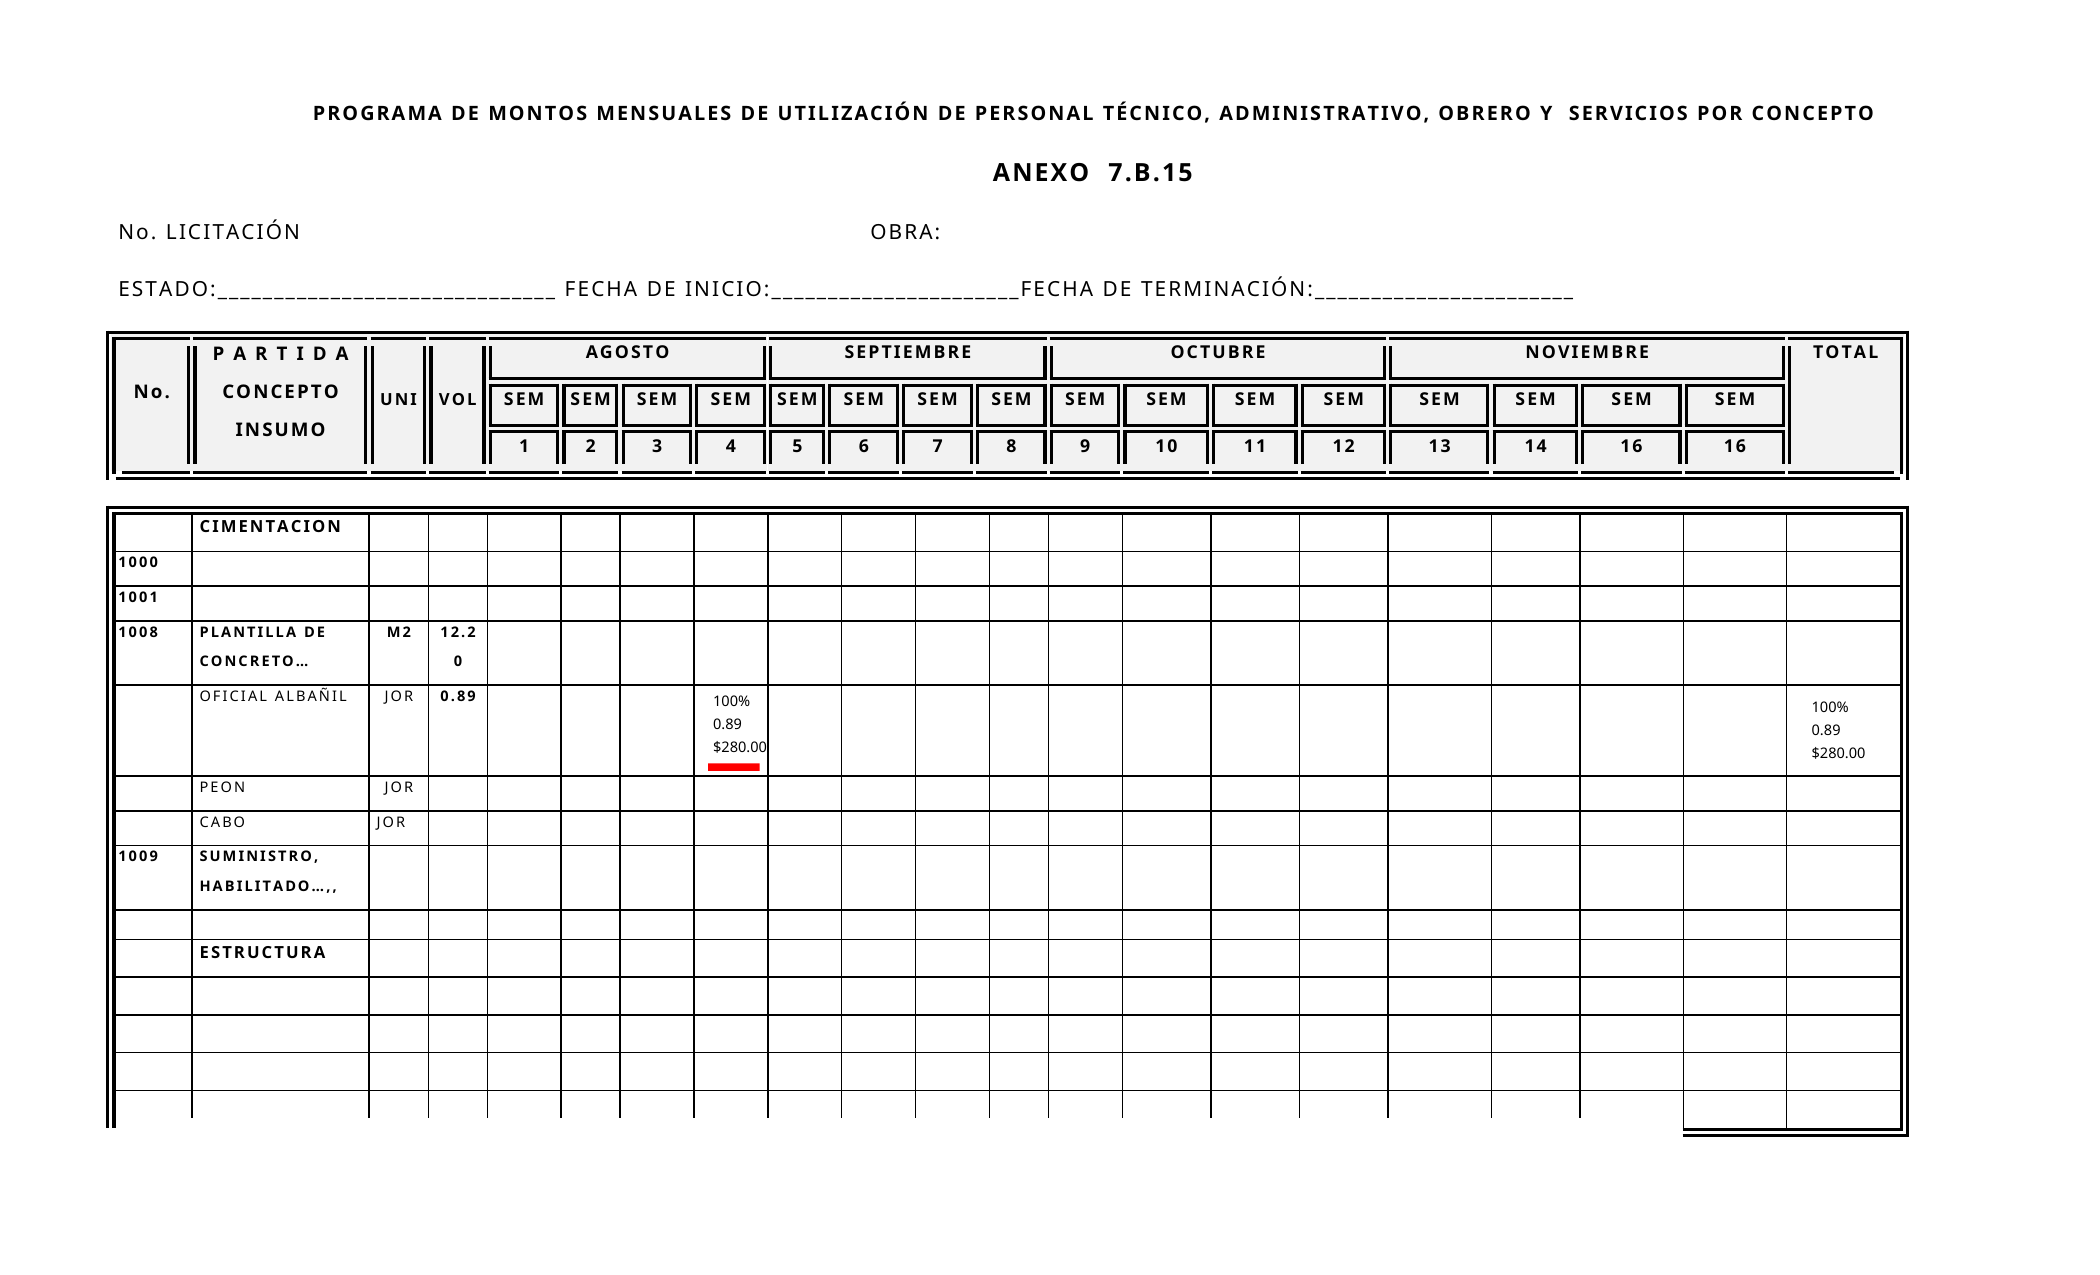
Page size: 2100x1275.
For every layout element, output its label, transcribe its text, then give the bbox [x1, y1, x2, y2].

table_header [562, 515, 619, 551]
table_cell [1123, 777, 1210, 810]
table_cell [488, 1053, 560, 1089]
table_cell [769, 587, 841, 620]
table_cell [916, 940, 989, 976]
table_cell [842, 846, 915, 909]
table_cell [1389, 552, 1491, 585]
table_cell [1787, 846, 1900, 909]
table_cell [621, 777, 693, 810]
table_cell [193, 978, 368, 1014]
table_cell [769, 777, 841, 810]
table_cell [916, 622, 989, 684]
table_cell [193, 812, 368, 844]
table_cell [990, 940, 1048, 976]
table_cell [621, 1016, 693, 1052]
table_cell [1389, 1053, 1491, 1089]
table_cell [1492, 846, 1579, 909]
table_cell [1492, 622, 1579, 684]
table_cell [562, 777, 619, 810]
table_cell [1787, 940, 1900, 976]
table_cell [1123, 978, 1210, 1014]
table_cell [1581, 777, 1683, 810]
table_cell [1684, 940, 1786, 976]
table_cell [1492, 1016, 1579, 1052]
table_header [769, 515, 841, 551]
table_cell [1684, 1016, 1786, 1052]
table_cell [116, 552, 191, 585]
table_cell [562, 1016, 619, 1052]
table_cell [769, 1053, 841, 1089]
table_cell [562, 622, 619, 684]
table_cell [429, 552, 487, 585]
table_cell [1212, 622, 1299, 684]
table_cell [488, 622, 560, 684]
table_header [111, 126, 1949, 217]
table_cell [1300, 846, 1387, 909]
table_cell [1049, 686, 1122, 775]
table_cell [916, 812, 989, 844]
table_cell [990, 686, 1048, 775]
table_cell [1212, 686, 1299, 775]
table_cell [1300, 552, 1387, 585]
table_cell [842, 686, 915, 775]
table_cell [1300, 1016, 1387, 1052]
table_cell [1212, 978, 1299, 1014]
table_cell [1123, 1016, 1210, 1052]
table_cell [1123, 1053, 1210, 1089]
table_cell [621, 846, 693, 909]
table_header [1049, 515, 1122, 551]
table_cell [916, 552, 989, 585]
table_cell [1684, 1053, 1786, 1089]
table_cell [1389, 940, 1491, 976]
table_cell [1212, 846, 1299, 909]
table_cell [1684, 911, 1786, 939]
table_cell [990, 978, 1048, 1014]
text PROGRAMA DE MONTOS MENSUALES DE UTILIZACIÓN DE PERSONAL TÉCNICO, ADMINISTRATIVO, OBRERO Y SERVICIOS POR CONCEPTO [118, 99, 2070, 126]
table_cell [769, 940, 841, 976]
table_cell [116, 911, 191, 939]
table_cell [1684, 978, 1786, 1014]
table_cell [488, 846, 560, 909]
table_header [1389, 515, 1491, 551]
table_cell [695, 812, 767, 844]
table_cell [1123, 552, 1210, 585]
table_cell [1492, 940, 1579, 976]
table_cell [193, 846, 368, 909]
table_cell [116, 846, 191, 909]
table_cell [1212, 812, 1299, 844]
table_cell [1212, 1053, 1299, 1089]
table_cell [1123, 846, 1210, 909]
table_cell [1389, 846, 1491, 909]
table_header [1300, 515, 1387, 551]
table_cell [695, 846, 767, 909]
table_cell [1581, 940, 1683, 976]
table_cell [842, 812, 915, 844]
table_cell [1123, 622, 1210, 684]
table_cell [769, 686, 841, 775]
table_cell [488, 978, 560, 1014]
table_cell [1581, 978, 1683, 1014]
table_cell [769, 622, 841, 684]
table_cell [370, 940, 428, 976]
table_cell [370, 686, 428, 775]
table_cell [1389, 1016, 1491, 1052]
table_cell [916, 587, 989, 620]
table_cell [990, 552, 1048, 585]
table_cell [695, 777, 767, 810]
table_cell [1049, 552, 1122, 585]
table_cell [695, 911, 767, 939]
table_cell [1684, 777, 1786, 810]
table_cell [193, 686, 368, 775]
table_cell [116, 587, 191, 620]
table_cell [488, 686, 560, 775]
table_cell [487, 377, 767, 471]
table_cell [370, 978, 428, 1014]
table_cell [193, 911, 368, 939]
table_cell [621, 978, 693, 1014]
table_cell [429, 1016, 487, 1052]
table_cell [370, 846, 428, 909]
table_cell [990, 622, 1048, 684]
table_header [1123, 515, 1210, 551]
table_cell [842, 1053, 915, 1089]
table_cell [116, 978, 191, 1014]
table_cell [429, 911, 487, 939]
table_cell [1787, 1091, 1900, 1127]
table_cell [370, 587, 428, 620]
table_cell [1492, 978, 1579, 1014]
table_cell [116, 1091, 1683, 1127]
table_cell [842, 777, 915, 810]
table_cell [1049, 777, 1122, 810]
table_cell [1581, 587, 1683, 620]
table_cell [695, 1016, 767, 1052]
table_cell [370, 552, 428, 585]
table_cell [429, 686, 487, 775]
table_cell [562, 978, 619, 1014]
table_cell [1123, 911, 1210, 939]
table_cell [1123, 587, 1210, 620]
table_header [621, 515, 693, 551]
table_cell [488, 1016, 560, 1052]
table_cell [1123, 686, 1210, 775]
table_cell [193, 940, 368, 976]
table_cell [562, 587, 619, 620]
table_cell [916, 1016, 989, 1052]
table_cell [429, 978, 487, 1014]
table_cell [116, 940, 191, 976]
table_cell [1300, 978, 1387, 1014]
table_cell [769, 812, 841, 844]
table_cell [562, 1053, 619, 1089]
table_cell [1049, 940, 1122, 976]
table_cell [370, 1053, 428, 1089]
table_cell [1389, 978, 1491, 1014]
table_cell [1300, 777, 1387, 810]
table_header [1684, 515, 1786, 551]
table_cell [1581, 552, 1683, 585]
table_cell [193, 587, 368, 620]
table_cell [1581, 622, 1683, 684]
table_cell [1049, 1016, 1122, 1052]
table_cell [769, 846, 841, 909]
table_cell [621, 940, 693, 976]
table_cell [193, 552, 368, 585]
text No. LICITACIÓN OBRA: [118, 217, 2070, 245]
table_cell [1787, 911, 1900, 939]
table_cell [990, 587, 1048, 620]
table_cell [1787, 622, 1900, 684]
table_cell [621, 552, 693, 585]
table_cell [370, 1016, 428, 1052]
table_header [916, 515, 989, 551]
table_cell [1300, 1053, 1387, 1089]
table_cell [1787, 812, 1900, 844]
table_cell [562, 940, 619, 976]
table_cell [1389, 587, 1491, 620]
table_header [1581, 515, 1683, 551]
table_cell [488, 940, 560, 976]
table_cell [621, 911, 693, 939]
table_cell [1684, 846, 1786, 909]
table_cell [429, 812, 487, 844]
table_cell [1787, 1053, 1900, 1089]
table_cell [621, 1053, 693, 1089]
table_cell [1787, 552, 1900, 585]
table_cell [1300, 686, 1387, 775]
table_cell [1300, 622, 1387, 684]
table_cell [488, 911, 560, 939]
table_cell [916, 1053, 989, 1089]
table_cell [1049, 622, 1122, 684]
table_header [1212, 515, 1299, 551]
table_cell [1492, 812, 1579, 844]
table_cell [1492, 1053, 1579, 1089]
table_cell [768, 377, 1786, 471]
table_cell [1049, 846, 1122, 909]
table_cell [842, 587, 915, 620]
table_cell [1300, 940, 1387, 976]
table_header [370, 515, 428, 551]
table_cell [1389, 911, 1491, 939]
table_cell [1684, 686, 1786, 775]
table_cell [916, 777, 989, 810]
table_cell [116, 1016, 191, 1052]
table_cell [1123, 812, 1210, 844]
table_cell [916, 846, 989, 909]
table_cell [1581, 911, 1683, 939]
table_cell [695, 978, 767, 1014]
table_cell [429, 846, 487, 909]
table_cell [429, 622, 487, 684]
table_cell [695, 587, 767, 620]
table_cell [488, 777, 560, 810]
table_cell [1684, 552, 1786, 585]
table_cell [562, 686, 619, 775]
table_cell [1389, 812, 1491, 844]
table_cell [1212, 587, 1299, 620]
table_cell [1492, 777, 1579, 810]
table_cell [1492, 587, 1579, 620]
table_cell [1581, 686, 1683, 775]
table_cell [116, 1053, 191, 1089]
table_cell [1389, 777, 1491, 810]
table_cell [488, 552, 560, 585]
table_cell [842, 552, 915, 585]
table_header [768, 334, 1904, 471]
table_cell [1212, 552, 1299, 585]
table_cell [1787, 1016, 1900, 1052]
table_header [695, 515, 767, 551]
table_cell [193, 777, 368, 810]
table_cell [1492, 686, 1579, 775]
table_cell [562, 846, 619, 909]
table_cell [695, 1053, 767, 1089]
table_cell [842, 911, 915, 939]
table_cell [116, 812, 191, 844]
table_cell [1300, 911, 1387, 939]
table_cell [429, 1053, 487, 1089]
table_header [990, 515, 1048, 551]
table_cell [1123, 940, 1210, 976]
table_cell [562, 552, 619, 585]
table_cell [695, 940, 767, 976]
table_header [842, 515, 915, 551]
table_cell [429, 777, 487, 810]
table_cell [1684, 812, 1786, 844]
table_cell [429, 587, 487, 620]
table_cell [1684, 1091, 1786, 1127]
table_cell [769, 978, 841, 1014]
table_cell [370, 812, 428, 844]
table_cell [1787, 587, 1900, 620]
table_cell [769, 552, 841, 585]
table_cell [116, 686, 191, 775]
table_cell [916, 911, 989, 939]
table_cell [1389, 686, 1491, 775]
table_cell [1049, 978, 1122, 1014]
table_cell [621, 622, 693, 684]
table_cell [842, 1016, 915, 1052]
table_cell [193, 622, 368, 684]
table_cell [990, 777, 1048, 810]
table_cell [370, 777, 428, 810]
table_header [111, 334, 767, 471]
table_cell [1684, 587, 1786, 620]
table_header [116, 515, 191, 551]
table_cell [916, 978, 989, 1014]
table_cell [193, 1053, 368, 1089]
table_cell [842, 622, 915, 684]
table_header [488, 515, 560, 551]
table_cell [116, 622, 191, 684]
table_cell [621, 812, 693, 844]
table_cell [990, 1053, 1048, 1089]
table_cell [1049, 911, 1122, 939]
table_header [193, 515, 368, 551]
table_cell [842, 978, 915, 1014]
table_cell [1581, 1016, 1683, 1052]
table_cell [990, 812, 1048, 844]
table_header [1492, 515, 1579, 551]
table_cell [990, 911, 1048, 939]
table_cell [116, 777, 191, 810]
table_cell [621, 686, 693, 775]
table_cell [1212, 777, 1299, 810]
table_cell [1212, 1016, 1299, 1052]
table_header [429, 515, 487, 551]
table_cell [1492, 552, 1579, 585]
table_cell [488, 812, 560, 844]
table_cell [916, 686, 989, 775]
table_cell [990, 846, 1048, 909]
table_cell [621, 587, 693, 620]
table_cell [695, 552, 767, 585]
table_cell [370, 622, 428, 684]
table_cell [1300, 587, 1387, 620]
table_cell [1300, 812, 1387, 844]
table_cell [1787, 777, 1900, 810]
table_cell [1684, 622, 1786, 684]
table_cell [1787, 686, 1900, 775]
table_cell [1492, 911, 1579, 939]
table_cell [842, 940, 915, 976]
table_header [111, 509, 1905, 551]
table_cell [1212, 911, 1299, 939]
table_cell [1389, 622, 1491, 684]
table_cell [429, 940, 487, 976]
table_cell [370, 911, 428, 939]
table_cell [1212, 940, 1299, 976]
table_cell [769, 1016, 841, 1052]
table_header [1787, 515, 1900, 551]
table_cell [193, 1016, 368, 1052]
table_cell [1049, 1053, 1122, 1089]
text ESTADO:______________________________ FECHA DE INICIO:______________________FECHA DE TERMINACIÓN:_______________________ [118, 274, 2070, 302]
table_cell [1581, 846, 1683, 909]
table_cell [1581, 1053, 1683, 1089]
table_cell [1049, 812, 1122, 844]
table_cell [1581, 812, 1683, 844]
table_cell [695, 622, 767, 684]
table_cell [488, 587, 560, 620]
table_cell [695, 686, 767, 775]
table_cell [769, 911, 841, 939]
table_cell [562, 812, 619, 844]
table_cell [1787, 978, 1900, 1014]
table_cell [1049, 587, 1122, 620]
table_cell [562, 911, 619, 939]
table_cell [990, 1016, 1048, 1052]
